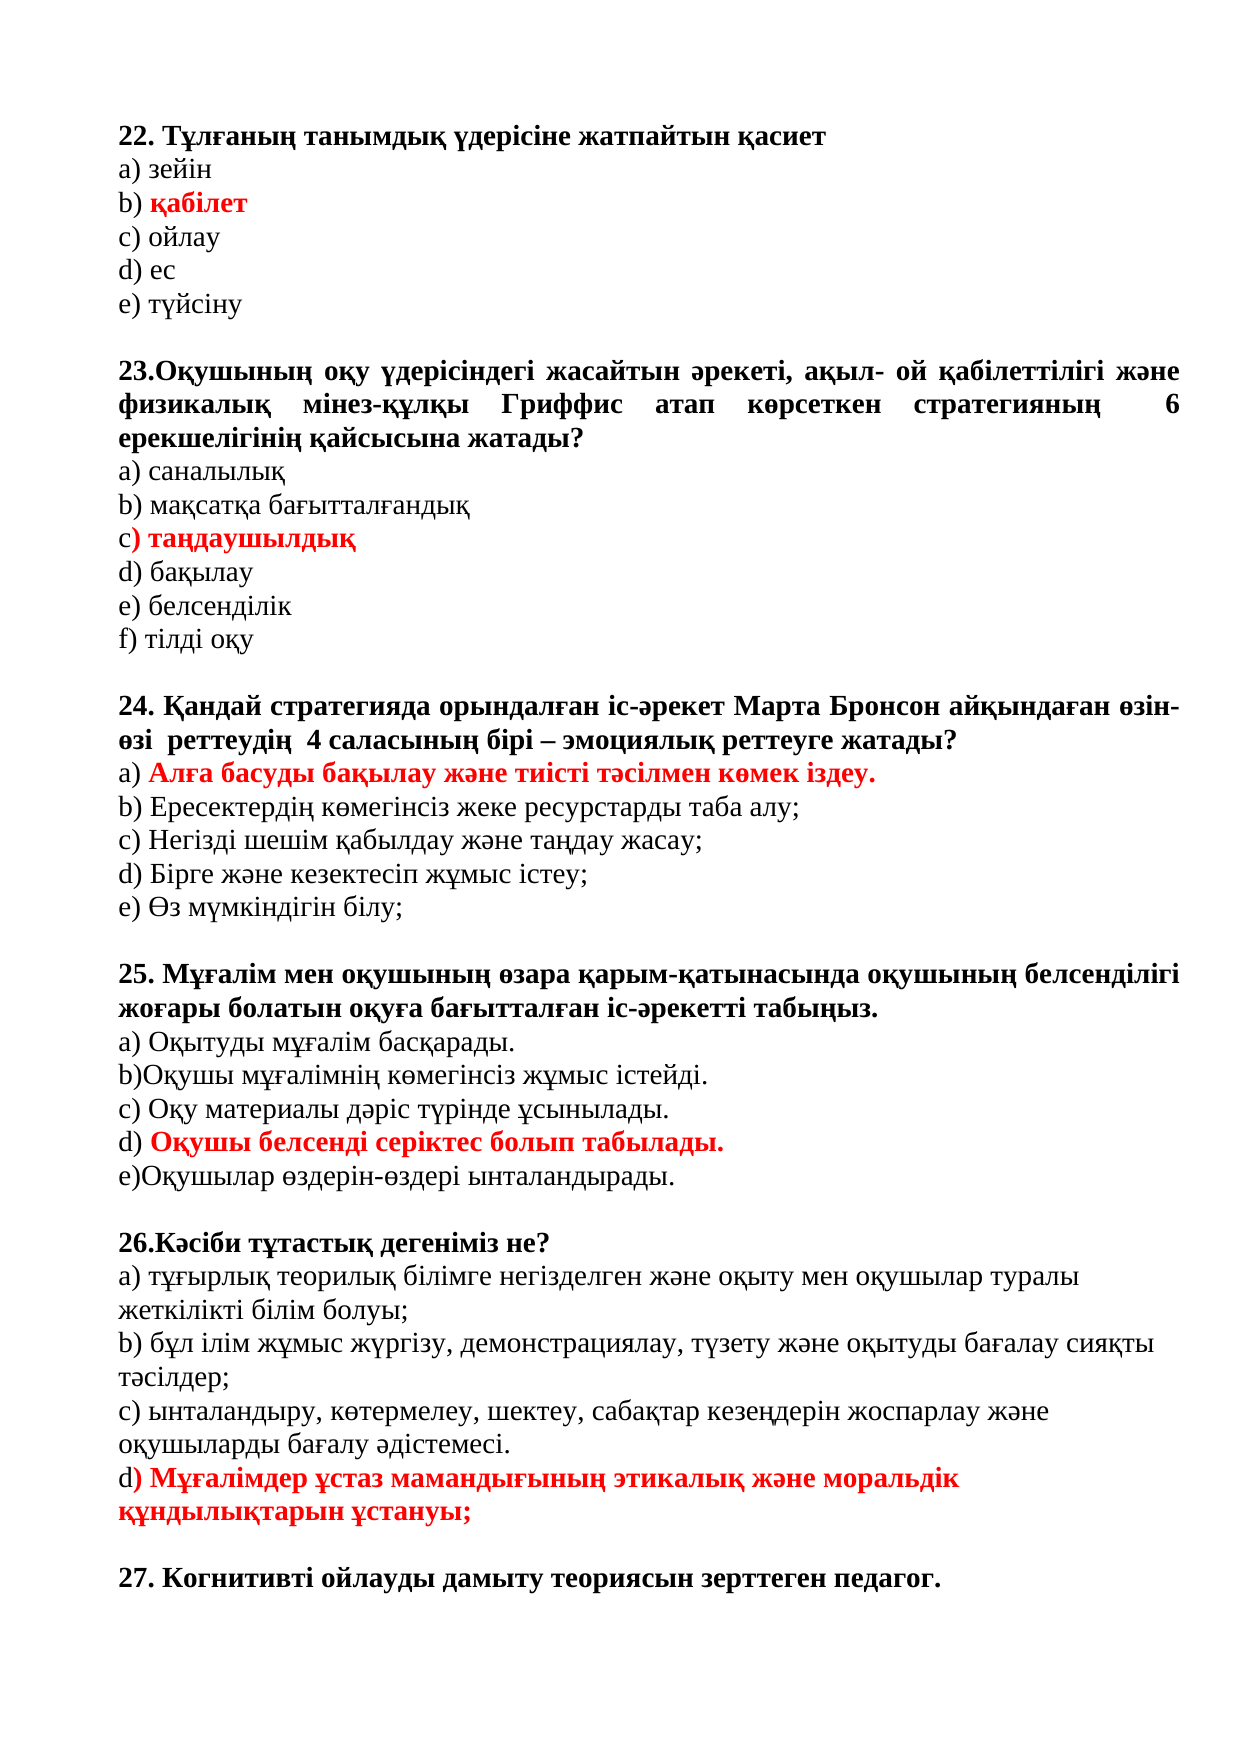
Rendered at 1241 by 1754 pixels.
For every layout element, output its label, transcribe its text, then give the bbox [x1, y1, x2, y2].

text a) Алға басуды бақылау және тиісті тәсілмен көмек іздеу. [118, 755, 1181, 789]
text d) Мұғалімдер ұстаз мамандығының этикалық және моральдік құндылықтарын ұстануы; [118, 1460, 1181, 1527]
text b) мақсатқа бағытталғандық [118, 487, 1181, 521]
text a) Оқытуды мұғалім басқарады. [118, 1024, 1181, 1057]
text 27. Когнитивті ойлауды дамыту теориясын зерттеген педагог. [118, 1560, 1181, 1594]
text d) бақылау [118, 554, 1181, 588]
text f) тілді оқу [118, 621, 1181, 655]
text e) белсенділік [118, 588, 1181, 621]
text c) таңдаушылдық [118, 521, 1181, 554]
text 23.Оқушының оқу үдерісіндегі жасайтын әрекеті, ақыл- ой қабілеттілігі және физикалық мінез-құлқы Гриффис атап көрсеткен стратегияның 6 ерекшелігінің қайсысына жатады? [118, 353, 1181, 453]
text c) Оқу материалы дәріс түрінде ұсынылады. [118, 1091, 1181, 1124]
text 26.Кәсіби тұтастық дегеніміз не? [118, 1225, 1181, 1258]
text b) Ересектердің көмегінсіз жеке ресурстарды таба алу; [118, 789, 1181, 822]
text 24. Қандай стратегияда орындалған іс-әрекет Марта Бронсон айқындаған өзін-өзі реттеудің 4 саласының бірі – эмоциялық реттеуге жатады? [118, 688, 1181, 755]
text a) саналылық [118, 453, 1181, 487]
text b) қабілет [118, 185, 1181, 219]
text b) бұл ілім жұмыс жүргізу, демонстрациялау, түзету және оқытуды бағалау сияқты тәсілдер; [118, 1326, 1181, 1393]
text c) ынталандыру, көтермелеу, шектеу, сабақтар кезеңдерін жоспарлау және оқушыларды бағалу әдістемесі. [118, 1393, 1181, 1460]
text d) Оқушы белсенді серіктес болып табылады. [118, 1124, 1181, 1158]
text a) зейін [118, 152, 1181, 185]
text e) түйсіну [118, 286, 1181, 319]
text b)Оқушы мұғалімнің көмегінсіз жұмыс істейді. [118, 1057, 1181, 1091]
text e) Өз мүмкіндігін білу; [118, 889, 1181, 923]
text 25. Мұғалім мен оқушының өзара қарым-қатынасында оқушының белсенділігі жоғары болатын оқуға бағытталған іс-әрекетті табыңыз. [118, 957, 1181, 1024]
text e)Оқушылар өздерін-өздері ынталандырады. [118, 1158, 1181, 1191]
text d) Бірге және кезектесіп жұмыс істеу; [118, 856, 1181, 889]
text c) Негізді шешім қабылдау және таңдау жасау; [118, 822, 1181, 856]
text a) тұғырлық теорилық білімге негізделген және оқыту мен оқушылар туралы жеткілікті білім болуы; [118, 1258, 1181, 1326]
text c) ойлау [118, 219, 1181, 252]
text d) ес [118, 252, 1181, 286]
text 22. Тұлғаның танымдық үдерісіне жатпайтын қасиет [118, 118, 1181, 152]
